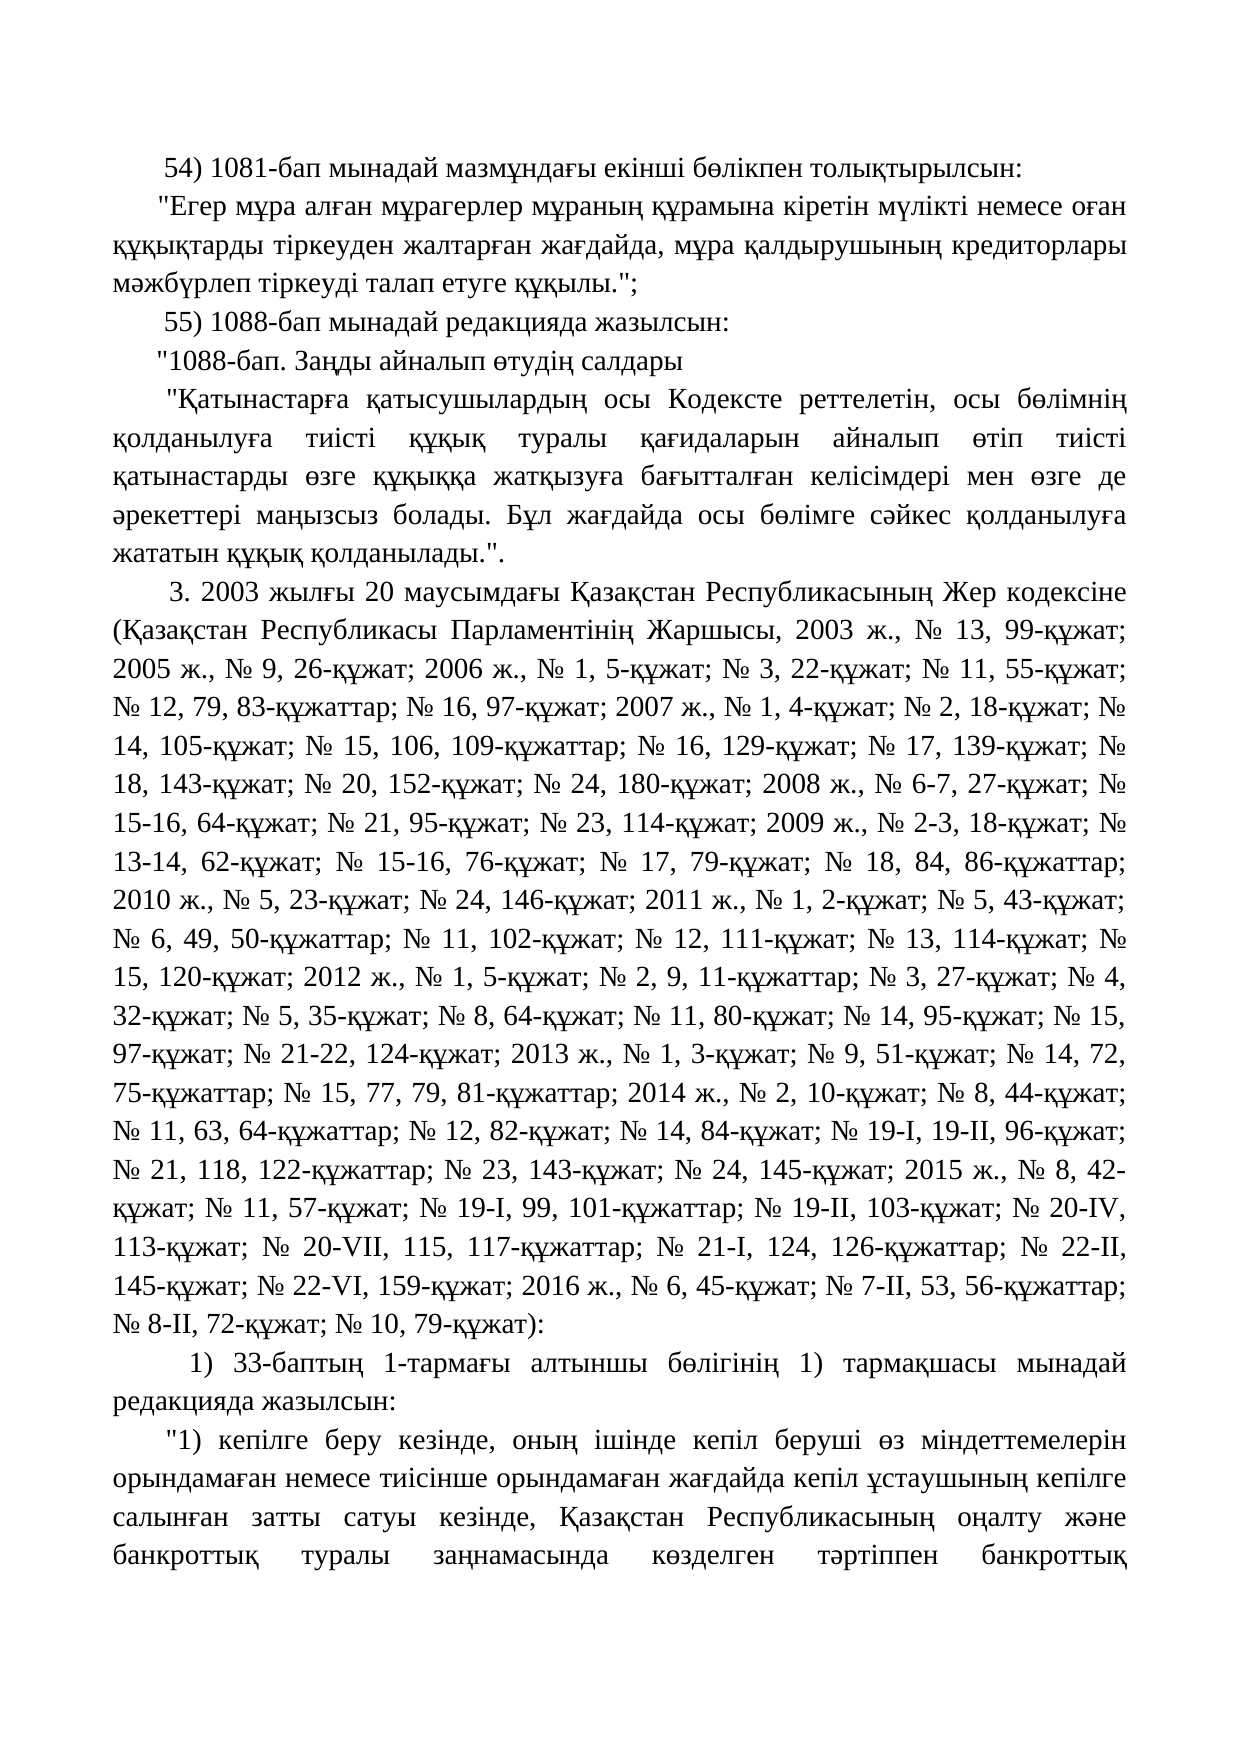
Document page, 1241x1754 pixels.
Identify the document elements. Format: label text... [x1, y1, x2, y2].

text 54) 1081-бап мынадай мазмұндағы екінші бөлікпен толықтырылсын: [112, 150, 1128, 183]
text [112, 1422, 1128, 1571]
text 1) 33-баптың 1-тармағы алтыншы бөлігінің 1) тармақшасы мынадай редакцияда жазылсын: [112, 1345, 1128, 1417]
text "Қатынастарға қатысушылардың осы Кодексте реттелетiн, осы бөлiмнiң қолданылуға тиiстi құқық туралы қағидаларын айналып өтiп тиiстi қатынастарды өзге құқыққа жатқызуға бағытталған келiсiмдері мен өзге де әрекеттері маңызсыз болады. Бұл жағдайда осы бөлiмге сәйкес қолданылуға жататын құқық қолданылады.". [112, 381, 1128, 569]
text 3. 2003 жылғы 20 маусымдағы Қазақстан Республикасының Жер кодексіне (Қазақстан Республикасы Парламентінің Жаршысы, 2003 ж., № 13, 99-құжат; 2005 ж., № 9, 26-құжат; 2006 ж., № 1, 5-құжат; № 3, 22-құжат; № 11, 55-құжат; № 12, 79, 83-құжаттар; № 16, 97-құжат; 2007 ж., № 1, 4-құжат; № 2, 18-құжат; № 14, 105-құжат; № 15, 106, 109-құжаттар; № 16, 129-құжат; № 17, 139-құжат; № 18, 143-құжат; № 20, 152-құжат; № 24, 180-құжат; 2008 ж., № 6-7, 27-құжат; № 15-16, 64-құжат; № 21, 95-құжат; № 23, 114-құжат; 2009 ж., № 2-3, 18-құжат; № 13-14, 62-құжат; № 15-16, 76-құжат; № 17, 79-құжат; № 18, 84, 86-құжаттар; 2010 ж., № 5, 23-құжат; № 24, 146-құжат; 2011 ж., № 1, 2-құжат; № 5, 43-құжат; № 6, 49, 50-құжаттар; № 11, 102-құжат; № 12, 111-құжат; № 13, 114-құжат; № 15, 120-құжат; 2012 ж., № 1, 5-құжат; № 2, 9, 11-құжаттар; № 3, 27-құжат; № 4, 32-құжат; № 5, 35-құжат; № 8, 64-құжат; № 11, 80-құжат; № 14, 95-құжат; № 15, 97-құжат; № 21-22, 124-құжат; 2013 ж., № 1, 3-құжат; № 9, 51-құжат; № 14, 72, 75-құжаттар; № 15, 77, 79, 81-құжаттар; 2014 ж., № 2, 10-құжат; № 8, 44-құжат; № 11, 63, 64-құжаттар; № 12, 82-құжат; № 14, 84-құжат; № 19-І, 19-ІІ, 96-құжат; № 21, 118, 122-құжаттар; № 23, 143-құжат; № 24, 145-құжат; 2015 ж., № 8, 42-құжат; № 11, 57-құжат; № 19-I, 99, 101-құжаттар; № 19-II, 103-құжат; № 20-IV, 113-құжат; № 20-VII, 115, 117-құжаттар; № 21-I, 124, 126-құжаттар; № 22-II, 145-құжат; № 22-VI, 159-құжат; 2016 ж., № 6, 45-құжат; № 7-ІІ, 53, 56-құжаттар; № 8-ІІ, 72-құжат; № 10, 79-құжат): [112, 574, 1128, 1340]
text "Егер мұра алған мұрагерлер мұраның құрамына кіретін мүлікті немесе оған құқықтарды тіркеуден жалтарған жағдайда, мұра қалдырушының кредиторлары мәжбүрлеп тіркеуді талап етуге құқылы."; [112, 188, 1128, 299]
text "1088-бап. Заңды айналып өтудiң салдары [112, 343, 1128, 376]
text 55) 1088-бап мынадай редакцияда жазылсын: [112, 304, 1128, 338]
